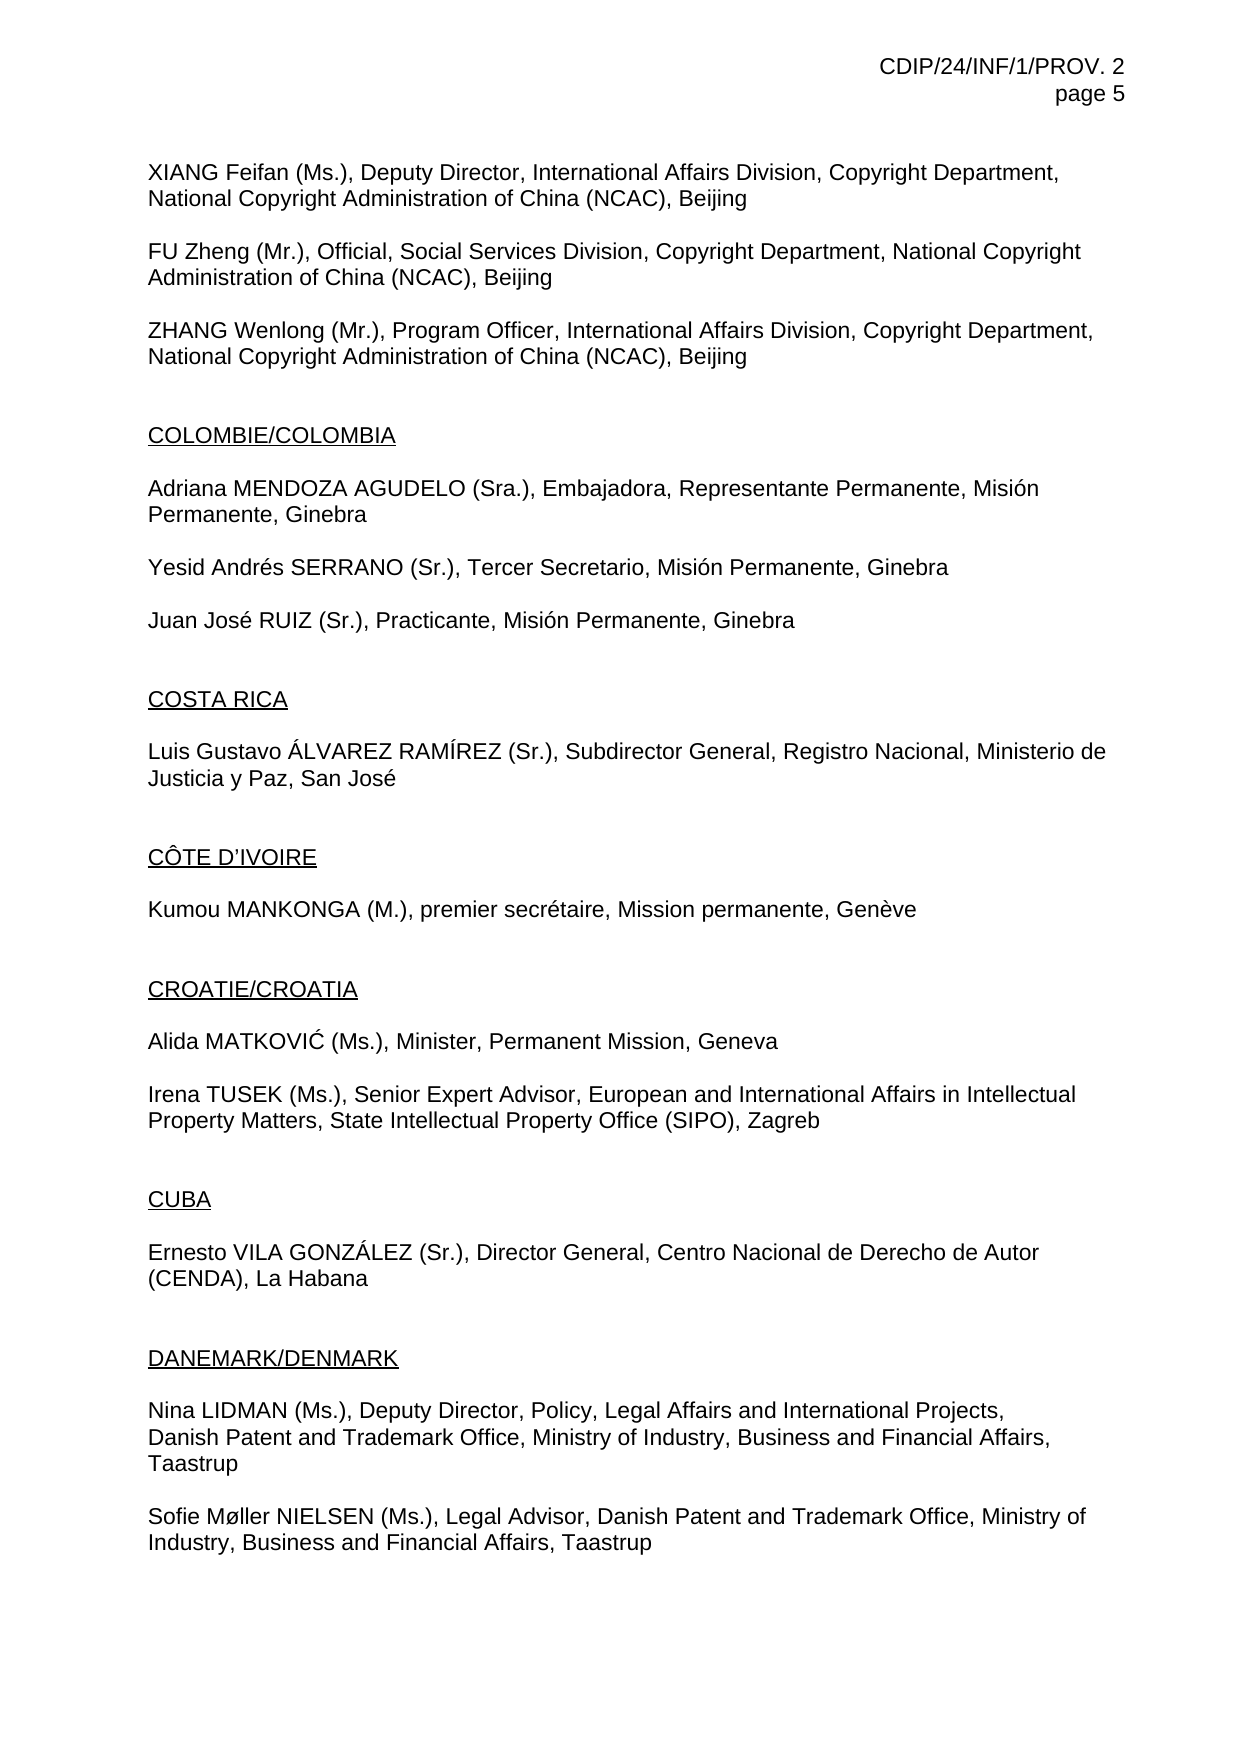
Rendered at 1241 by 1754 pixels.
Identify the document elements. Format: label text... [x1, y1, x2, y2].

text CÔTE D’IVOIRE [148, 844, 1125, 870]
text ZHANG Wenlong (Mr.), Program Officer, International Affairs Division, Copyright Department, National Copyright Administration of China (NCAC), Beijing [148, 317, 1125, 369]
text Alida MATKOVIĆ (Ms.), Minister, Permanent Mission, Geneva [148, 1028, 1125, 1054]
text COLOMBIE/COLOMBIA [148, 422, 1125, 448]
text CROATIE/CROATIA [148, 976, 1125, 1002]
text Juan José RUIZ (Sr.), Practicante, Misión Permanente, Ginebra [148, 607, 1125, 633]
text Luis Gustavo ÁLVAREZ RAMÍREZ (Sr.), Subdirector General, Registro Nacional, Ministerio de Justicia y Paz, San José [148, 738, 1125, 791]
text Adriana MENDOZA AGUDELO (Sra.), Embajadora, Representante Permanente, Misión Permanente, Ginebra [148, 475, 1125, 527]
text Ernesto VILA GONZÁLEZ (Sr.), Director General, Centro Nacional de Derecho de Autor (CENDA), La Habana [148, 1239, 1125, 1292]
text Danish Patent and Trademark Office, Ministry of Industry, Business and Financial Affairs, Taastrup [148, 1423, 1125, 1476]
text COSTA RICA [148, 686, 1125, 712]
text DANEMARK/DENMARK [148, 1344, 1125, 1371]
text XIANG Feifan (Ms.), Deputy Director, International Affairs Division, Copyright Department, National Copyright Administration of China (NCAC), Beijing [148, 158, 1125, 211]
text Yesid Andrés SERRANO (Sr.), Tercer Secretario, Misión Permanente, Ginebra [148, 554, 1125, 580]
text Irena TUSEK (Ms.), Senior Expert Advisor, European and International Affairs in Intellectual Property Matters, State Intellectual Property Office (SIPO), Zagreb [148, 1081, 1125, 1134]
text Nina LIDMAN (Ms.), Deputy Director, Policy, Legal Affairs and International Projects, [148, 1397, 1125, 1423]
text Sofie Møller NIELSEN (Ms.), Legal Advisor, Danish Patent and Trademark Office, Ministry of Industry, Business and Financial Affairs, Taastrup [148, 1503, 1125, 1555]
text FU Zheng (Mr.), Official, Social Services Division, Copyright Department, National Copyright Administration of China (NCAC), Beijing [148, 238, 1125, 290]
text Kumou MANKONGA (M.), premier secrétaire, Mission permanente, Genève [148, 896, 1125, 923]
text CUBA [148, 1186, 1125, 1213]
